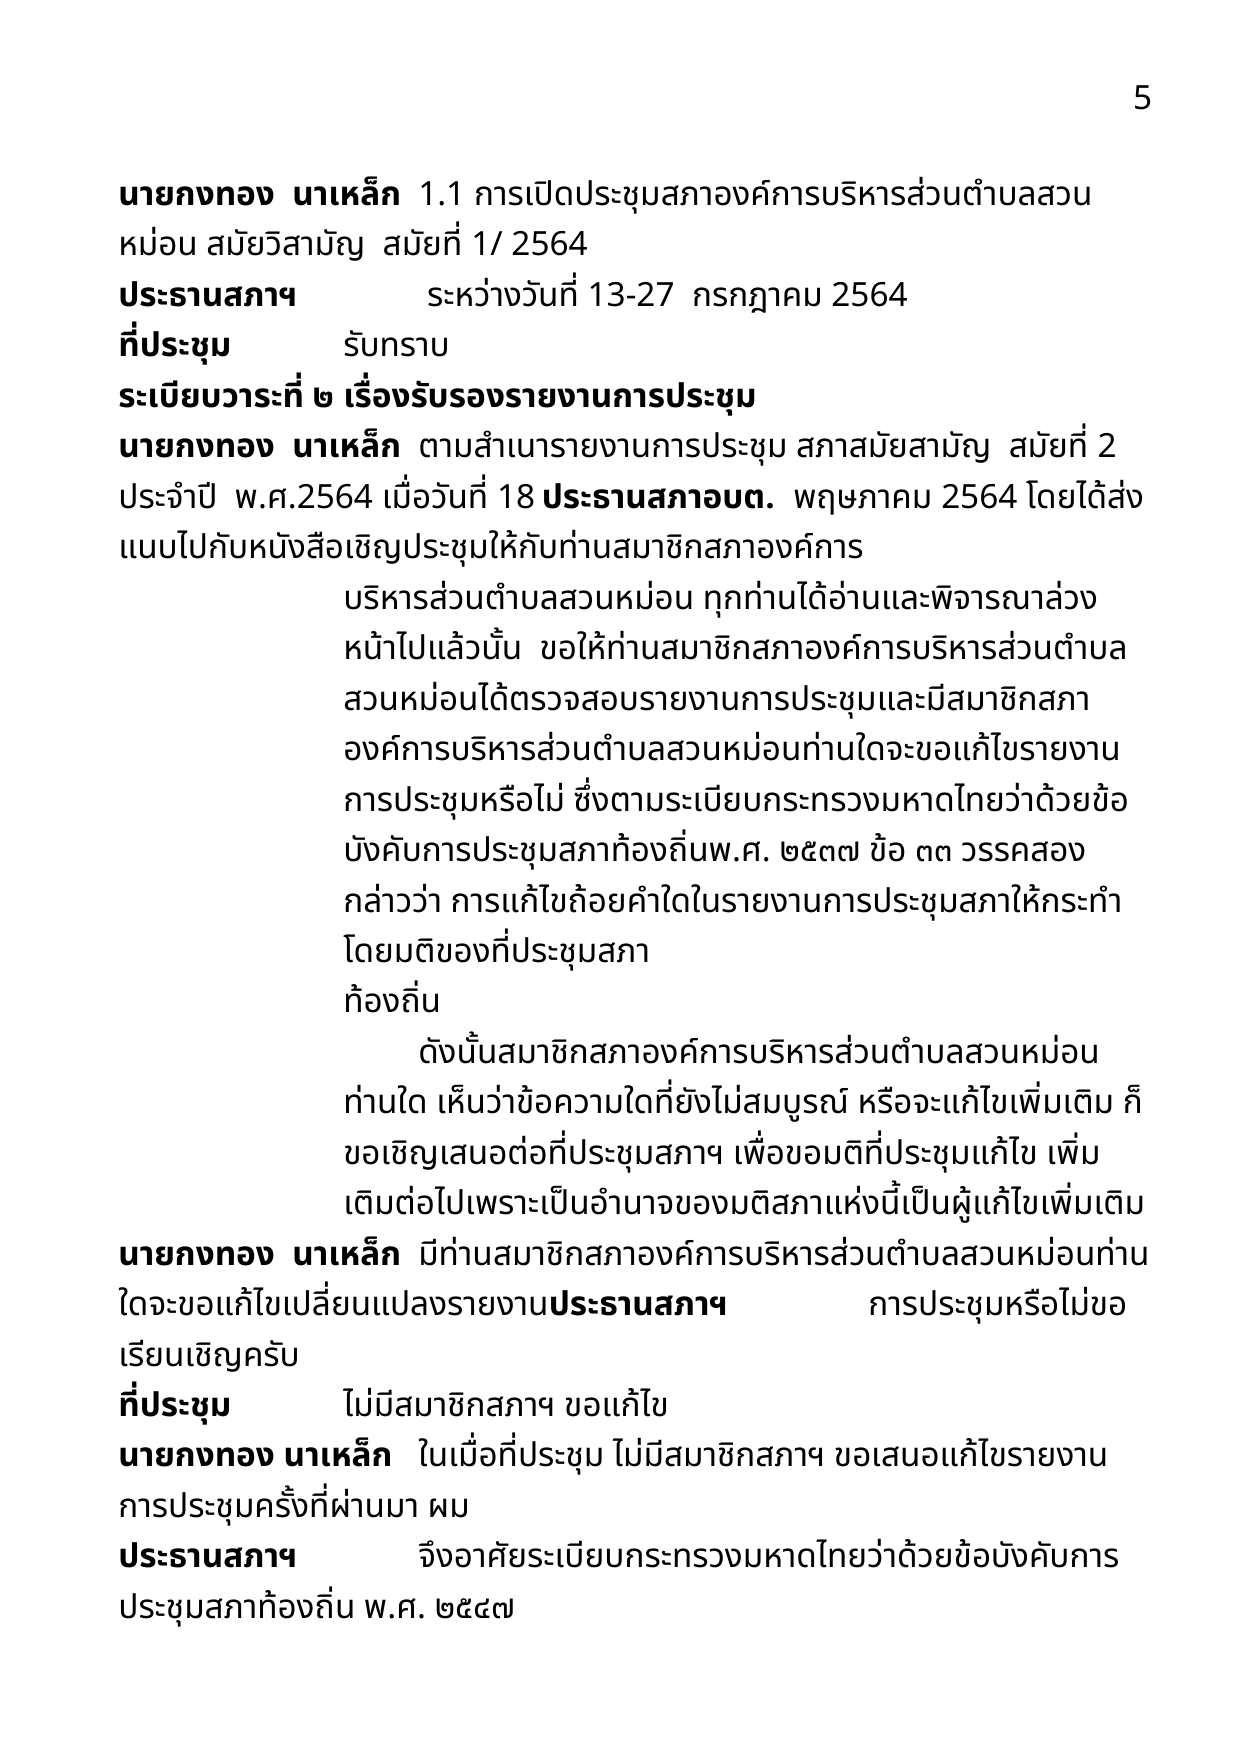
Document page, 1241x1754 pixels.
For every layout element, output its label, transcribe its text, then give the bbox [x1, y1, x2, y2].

text ดังนั้นสมาชิกสภาองค์การบริหารส่วนตำบลสวนหม่อนท่านใด เห็นว่าข้อความใดที่ยังไม่สมบูรณ์ หรือจะแก้ไขเพิ่มเติม ก็ขอเชิญเสนอต่อที่ประชุมสภาฯ เพื่อขอมติที่ประชุมแก้ไข เพิ่มเติมต่อไปเพราะเป็นอำนาจของมติสภาแห่งนี้เป็นผู้แก้ไขเพิ่มเติม [343, 1028, 1152, 1229]
text ท้องถิ่น [118, 977, 1152, 1028]
text ระเบียบวาระที่ ๒ เรื่องรับรองรายงานการประชุม [118, 372, 1152, 422]
text นายกงทอง นาเหล็ก มีท่านสมาชิกสภาองค์การบริหารส่วนตำบลสวนหม่อนท่านใดจะขอแก้ไขเปลี่ยนแปลงรายงานประธานสภาฯ การประชุมหรือไม่ขอเรียนเชิญครับ [118, 1229, 1152, 1381]
text นายกงทอง นาเหล็ก ในเมื่อที่ประชุม ไม่มีสมาชิกสภาฯ ขอเสนอแก้ไขรายงานการประชุมครั้งที่ผ่านมา ผม [118, 1431, 1152, 1532]
text นายกงทอง นาเหล็ก 1.1 การเปิดประชุมสภาองค์การบริหารส่วนตำบลสวนหม่อน สมัยวิสามัญ สมัยที่ 1/ 2564 [118, 169, 1152, 271]
text ประธานสภาฯ จึงอาศัยระเบียบกระทรวงมหาดไทยว่าด้วยข้อบังคับการประชุมสภาท้องถิ่น พ.ศ. ๒๕๔๗ [118, 1532, 1152, 1633]
text ที่ประชุม ไม่มีสมาชิกสภาฯ ขอแก้ไข [118, 1381, 1152, 1431]
text ที่ประชุม รับทราบ [118, 321, 1152, 372]
text บริหารส่วนตำบลสวนหม่อน ทุกท่านได้อ่านและพิจารณาล่วงหน้าไปแล้วนั้น ขอให้ท่านสมาชิกสภาองค์การบริหารส่วนตำบลสวนหม่อนได้ตรวจสอบรายงานการประชุมและมีสมาชิกสภาองค์การบริหารส่วนตำบลสวนหม่อนท่านใดจะขอแก้ไขรายงานการประชุมหรือไม่ ซึ่งตามระเบียบกระทรวงมหาดไทยว่าด้วยข้อบังคับการประชุมสภาท้องถิ่นพ.ศ. ๒๕๓๗ ข้อ ๓๓ วรรคสอง กล่าวว่า การแก้ไขถ้อยคำใดในรายงานการประชุมสภาให้กระทำโดยมติของที่ประชุมสภา [343, 574, 1152, 977]
text ประธานสภาฯ ระหว่างวันที่ 13-27 กรกฎาคม 2564 [118, 271, 1152, 321]
text นายกงทอง นาเหล็ก ตามสำเนารายงานการประชุม สภาสมัยสามัญ สมัยที่ 2 ประจำปี พ.ศ.2564 เมื่อวันที่ 18ประธานสภาอบต. พฤษภาคม 2564 โดยได้ส่งแนบไปกับหนังสือเชิญประชุมให้กับท่านสมาชิกสภาองค์การ [118, 422, 1152, 574]
